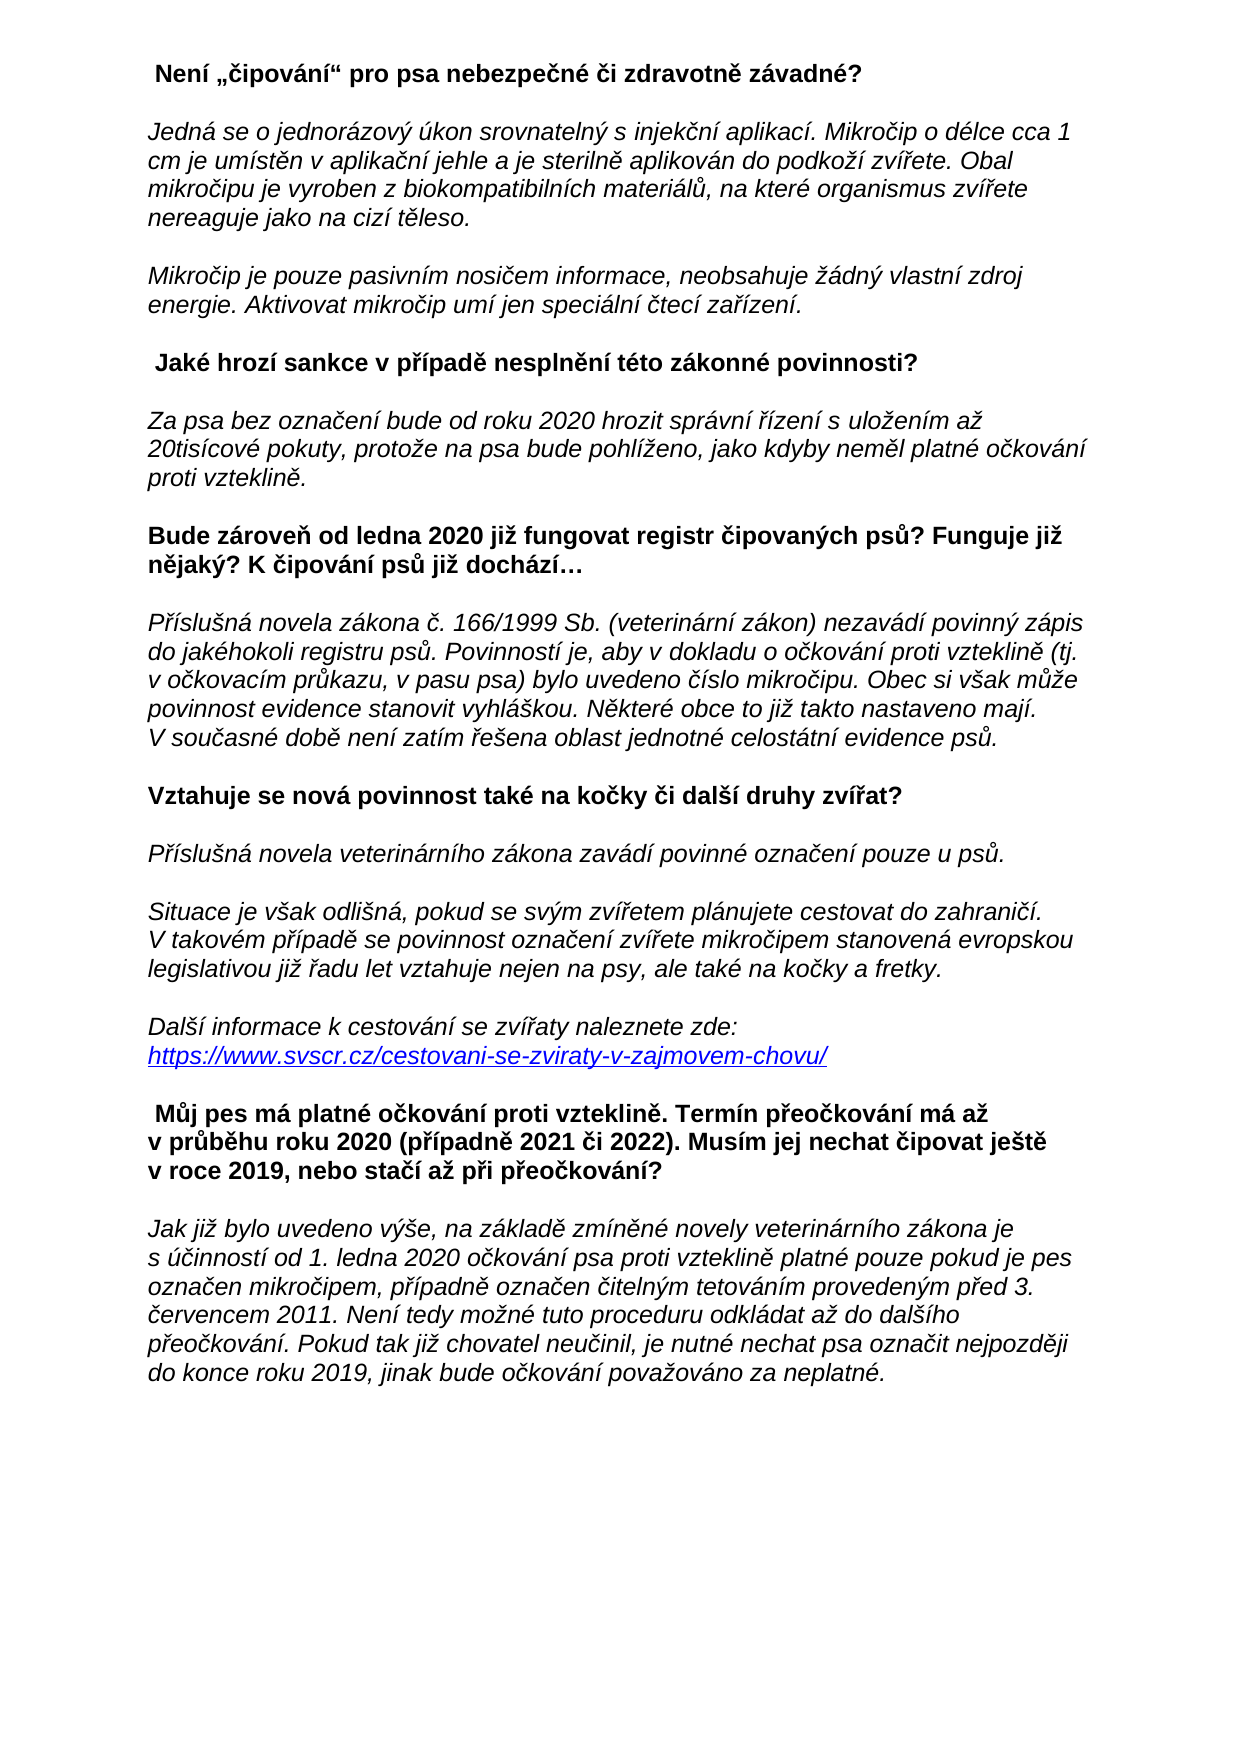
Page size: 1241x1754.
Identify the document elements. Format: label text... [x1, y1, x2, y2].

text Jaké hrozí sankce v případě nesplnění této zákonné povinnosti? [148, 348, 1093, 377]
text Příslušná novela veterinárního zákona zavádí povinné označení pouze u psů. [148, 839, 1093, 867]
text Jedná se o jednorázový úkon srovnatelný s injekční aplikací. Mikročip o délce cca 1 cm je umístěn v aplikační jehle a je sterilně aplikován do podkoží zvířete. Obal mikročipu je vyroben z biokompatibilních materiálů, na které organismus zvířete nereaguje jako na cizí těleso. [148, 117, 1093, 232]
text Příslušná novela zákona č. 166/1999 Sb. (veterinární zákon) nezavádí povinný zápis do jakéhokoli registru psů. Povinností je, aby v dokladu o očkování proti vzteklině (tj. v očkovacím průkazu, v pasu psa) bylo uvedeno číslo mikročipu. Obec si však může povinnost evidence stanovit vyhláškou. Některé obce to již takto nastaveno mají. V současné době není zatím řešena oblast jednotné celostátní evidence psů. [148, 608, 1093, 752]
text Mikročip je pouze pasivním nosičem informace, neobsahuje žádný vlastní zdroj energie. Aktivovat mikročip umí jen speciální čtecí zařízení. [148, 261, 1093, 319]
text Jak již bylo uvedeno výše, na základě zmíněné novely veterinárního zákona je s účinností od 1. ledna 2020 očkování psa proti vzteklině platné pouze pokud je pes označen mikročipem, případně označen čitelným tetováním provedeným před 3. červencem 2011. Není tedy možné tuto proceduru odkládat až do dalšího přeočkování. Pokud tak již chovatel neučinil, je nutné nechat psa označit nejpozději do konce roku 2019, jinak bude očkování považováno za neplatné. [148, 1214, 1093, 1387]
text Situace je však odlišná, pokud se svým zvířetem plánujete cestovat do zahraničí. V takovém případě se povinnost označení zvířete mikročipem stanovená evropskou legislativou již řadu let vztahuje nejen na psy, ale také na kočky a fretky. [148, 897, 1093, 983]
text Vztahuje se nová povinnost také na kočky či další druhy zvířat? [148, 781, 1093, 809]
text Další informace k cestování se zvířaty naleznete zde: https://www.svscr.cz/cestovani-se-zviraty-v-zajmovem-chovu/ [148, 1012, 1093, 1069]
text Není „čipování“ pro psa nebezpečné či zdravotně závadné? [148, 59, 1093, 88]
text Můj pes má platné očkování proti vzteklině. Termín přeočkování má až v průběhu roku 2020 (případně 2021 či 2022). Musím jej nechat čipovat ještě v roce 2019, nebo stačí až při přeočkování? [148, 1099, 1093, 1185]
text Za psa bez označení bude od roku 2020 hrozit správní řízení s uložením až 20tisícové pokuty, protože na psa bude pohlíženo, jako kdyby neměl platné očkování proti vzteklině. [148, 406, 1093, 492]
text Bude zároveň od ledna 2020 již fungovat registr čipovaných psů? Funguje již nějaký? K čipování psů již dochází… [148, 521, 1093, 579]
